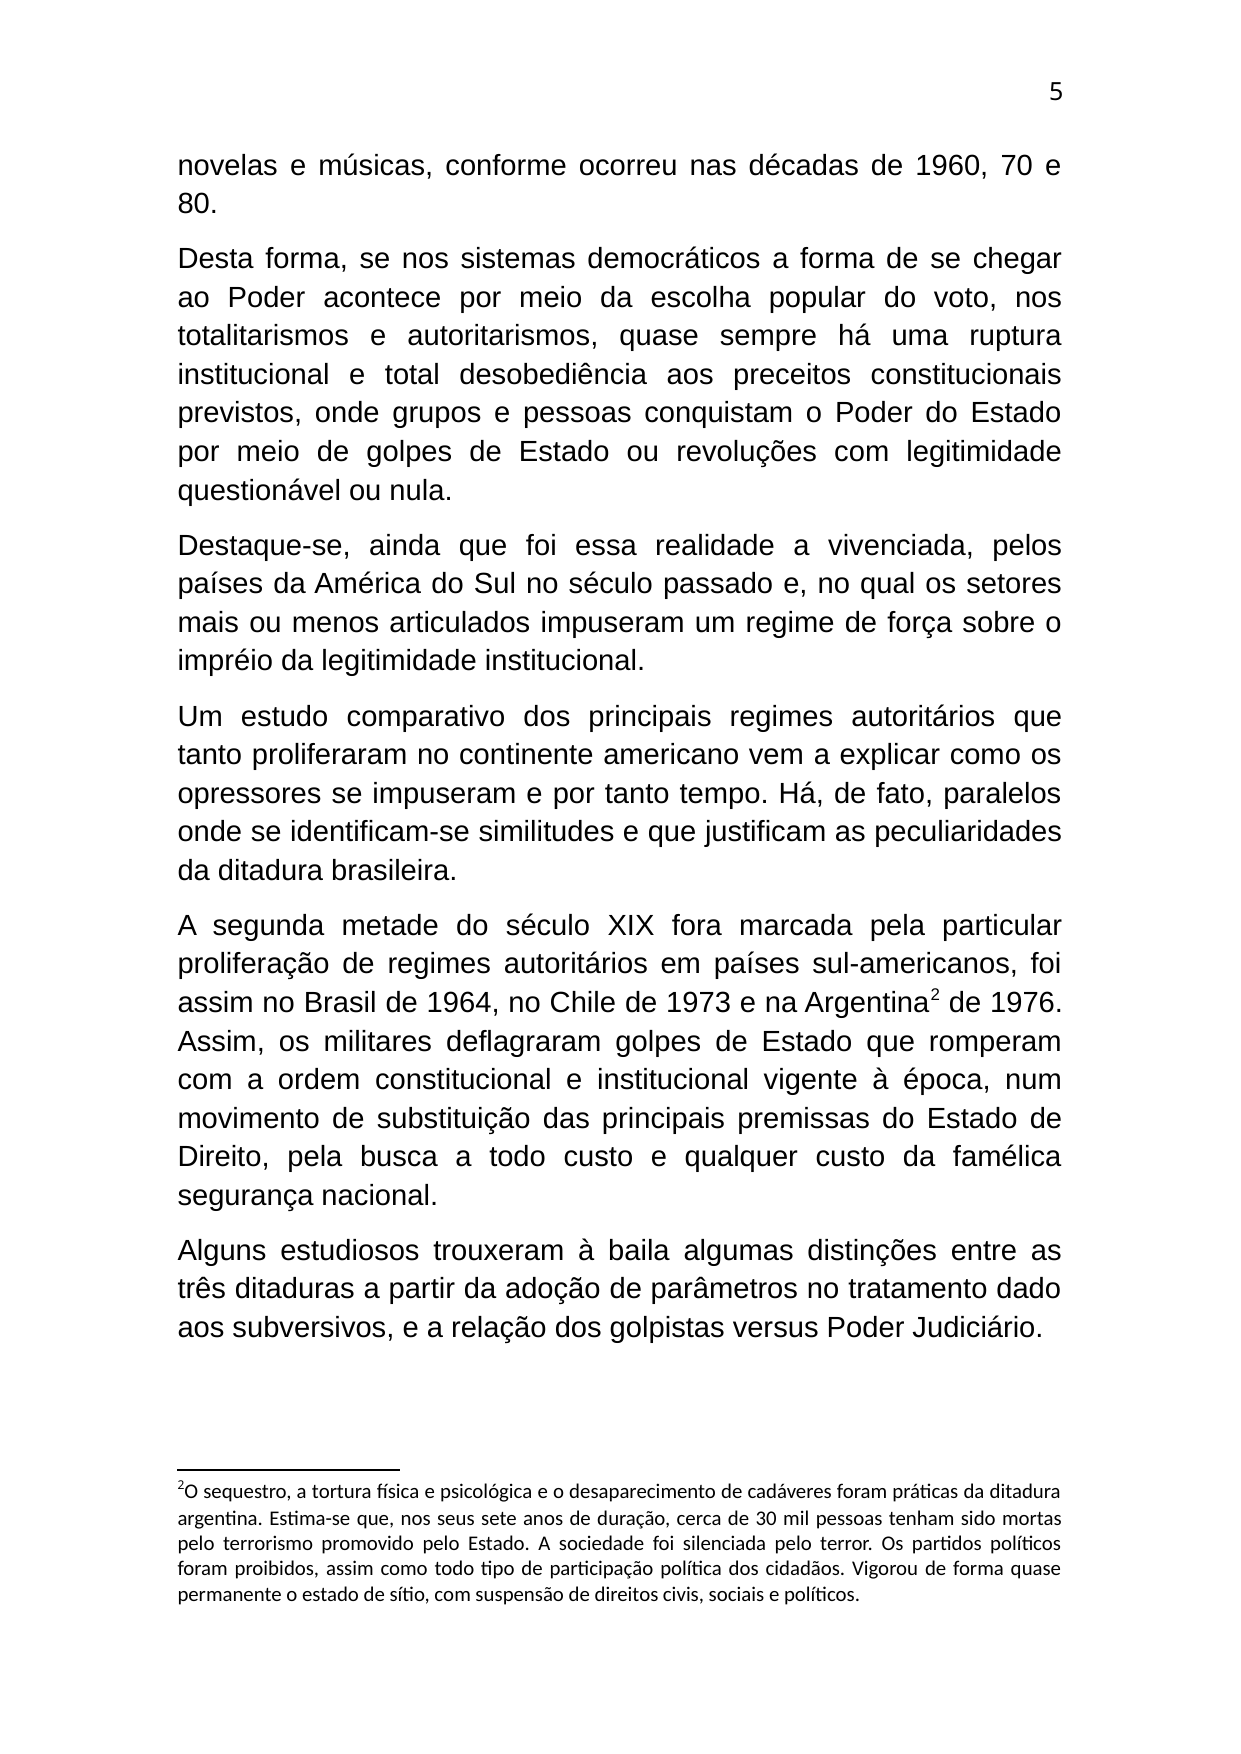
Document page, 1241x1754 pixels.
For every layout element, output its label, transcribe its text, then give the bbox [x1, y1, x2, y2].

text Destaque-se, ainda que foi essa realidade a vivenciada, pelos países da América do Sul no século passado e, no qual os setores mais ou menos articulados impuseram um regime de força sobre o impréio da legitimidade institucional. [177, 528, 1063, 677]
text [177, 148, 1063, 220]
text Um estudo comparativo dos principais regimes autoritários que tanto proliferaram no continente americano vem a explicar como os opressores se impuseram e por tanto tempo. Há, de fato, paralelos onde se identificam-se similitudes e que justificam as peculiaridades da ditadura brasileira. [177, 699, 1063, 886]
text Desta forma, se nos sistemas democráticos a forma de se chegar ao Poder acontece por meio da escolha popular do voto, nos totalitarismos e autoritarismos, quase sempre há uma ruptura institucional e total desobediência aos preceitos constitucionais previstos, onde grupos e pessoas conquistam o Poder do Estado por meio de golpes de Estado ou revoluções com legitimidade questionável ou nula. [177, 241, 1063, 506]
text Alguns estudiosos trouxeram à baila algumas distinções entre as três ditaduras a partir da adoção de parâmetros no tratamento dado aos subversivos, e a relação dos golpistas versus Poder Judiciário. [177, 1233, 1063, 1344]
text A segunda metade do século XIX fora marcada pela particular proliferação de regimes autoritários em países sul-americanos, foi assim no Brasil de 1964, no Chile de 1973 e na Argentina de 1976. Assim, os militares deflagraram golpes de Estado que romperam com a ordem constitucional e institucional vigente à época, num movimento de substituição das principais premissas do Estado de Direito, pela busca a todo custo e qualquer custo da famélica segurança nacional. [177, 908, 1063, 1211]
